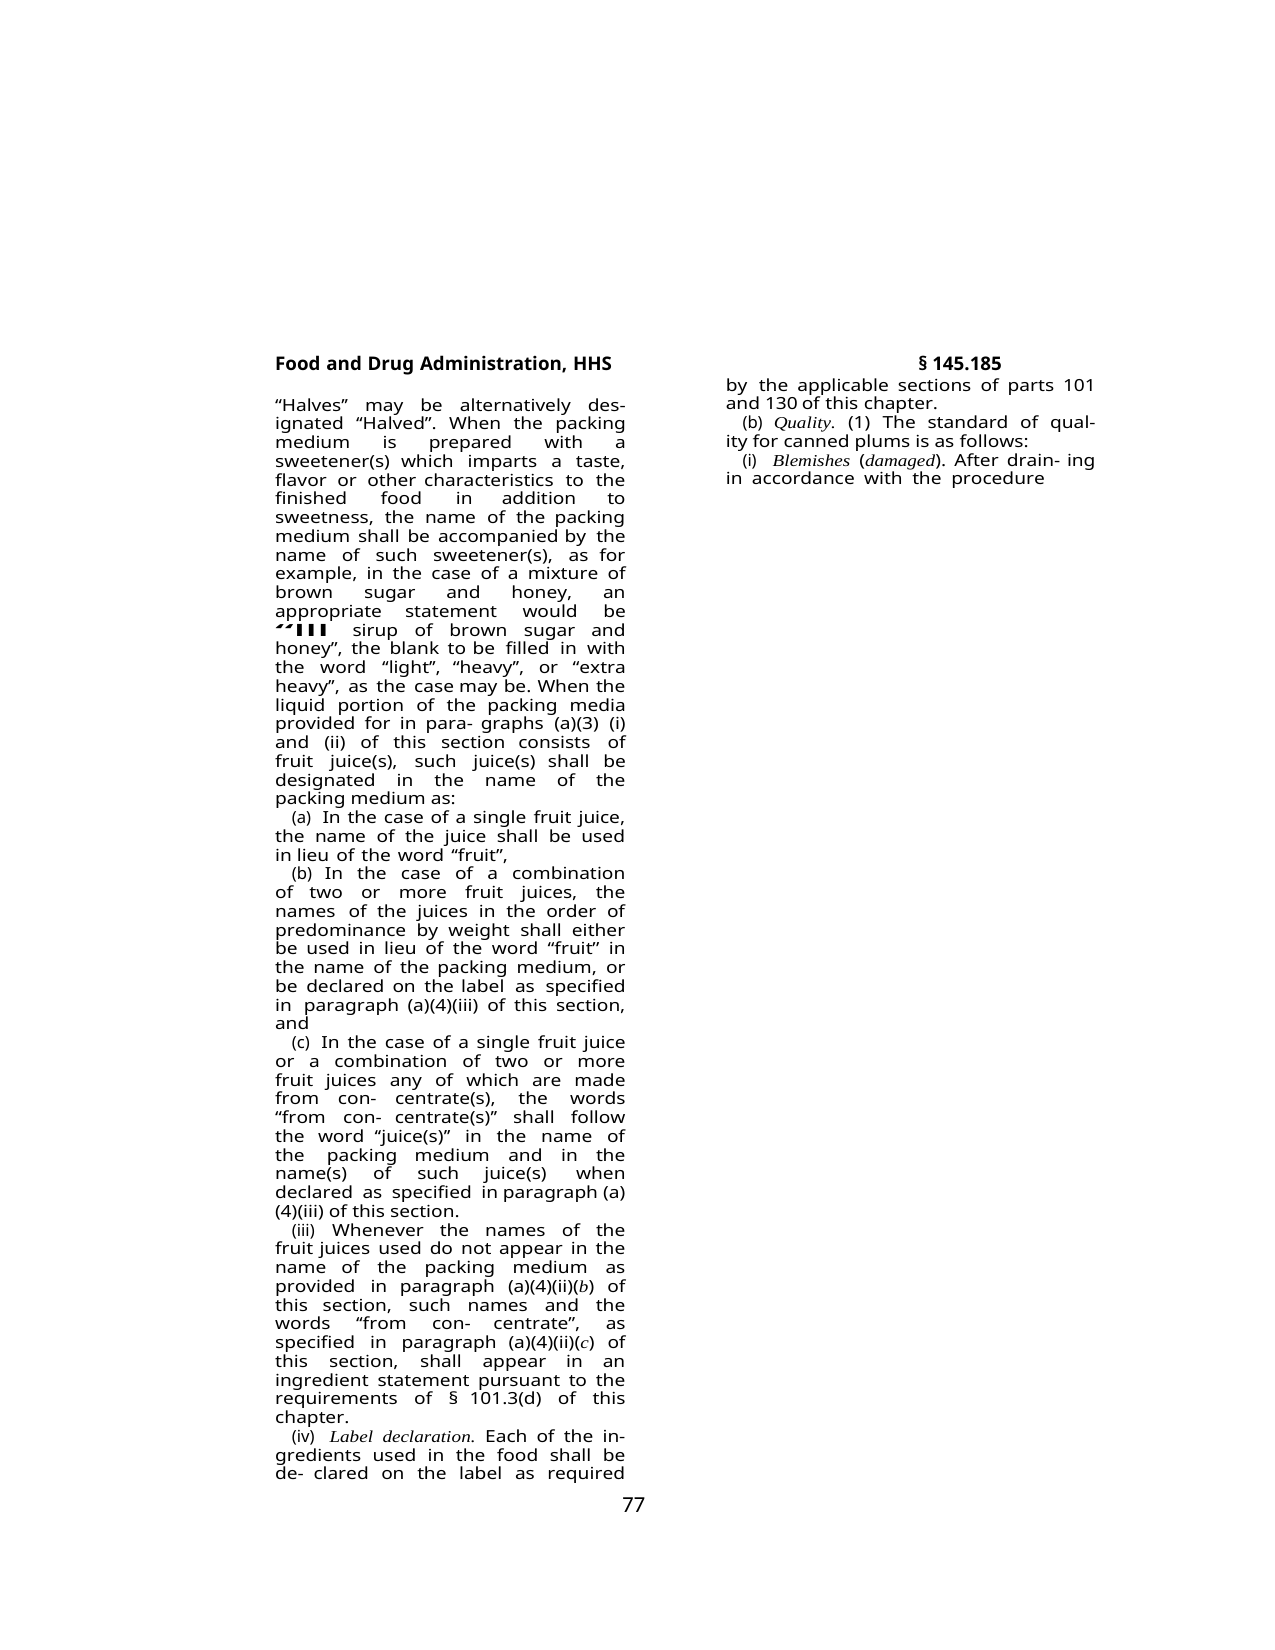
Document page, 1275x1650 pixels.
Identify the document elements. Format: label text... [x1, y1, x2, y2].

text ‘‘Halves’’ may be alternatively des- ignated ‘‘Halved’’. When the packing medium is prepared with a sweetener(s) which imparts a taste, flavor or other characteristics to the finished food in addition to sweetness, the name of the packing medium shall be accompanied by the name of such sweetener(s), as for example, in the case of a mixture of brown sugar and honey, an appropriate statement would be ‘‘lll sirup of brown sugar and honey’’, the blank to be filled in with the word ‘‘light’’, ‘‘heavy’’, or ‘‘extra heavy’’, as the case may be. When the liquid portion of the packing media provided for in para- graphs (a)(3) (i) and (ii) of this section consists of fruit juice(s), such juice(s) shall be designated in the name of the packing medium as: [275, 396, 626, 808]
list In the case of a combination of two or more fruit juices, the names of the juices in the order of predominance by weight shall either be used in lieu of the word ‘‘fruit’’ in the name of the packing medium, or be declared on the label as specified in paragraph (a)(4)(iii) of this section, and [275, 865, 625, 1033]
list Quality. (1) The standard of qual- ity for canned plums is as follows: [726, 413, 1096, 451]
list Label declaration. Each of the in- gredients used in the food shall be de- clared on the label as required by the applicable sections of parts 101 and 130 of this chapter. [726, 376, 1096, 413]
list Label declaration. Each of the in- gredients used in the food shall be de- clared on the label as required by the applicable sections of parts 101 and 130 of this chapter. [275, 1427, 625, 1483]
list In the case of a single fruit juice or a combination of two or more fruit juices any of which are made from con- centrate(s), the words ‘‘from con- centrate(s)’’ shall follow the word ‘‘juice(s)’’ in the name of the packing medium and in the name(s) of such juice(s) when declared as specified in paragraph (a)(4)(iii) of this section. [275, 1033, 625, 1221]
list In the case of a single fruit juice, the name of the juice shall be used in lieu of the word ‘‘fruit’’, [275, 808, 625, 865]
subtitle Food and Drug Administration, HHS § 145.185 [275, 350, 1096, 376]
list Blemishes (damaged). After drain- ing in accordance with the procedure [726, 451, 1096, 488]
list Whenever the names of the fruit juices used do not appear in the name of the packing medium as provided in paragraph (a)(4)(ii)(b) of this section, such names and the words ‘‘from con- centrate’’, as specified in paragraph (a)(4)(ii)(c) of this section, shall appear in an ingredient statement pursuant to the requirements of § 101.3(d) of this chapter. [275, 1221, 625, 1427]
